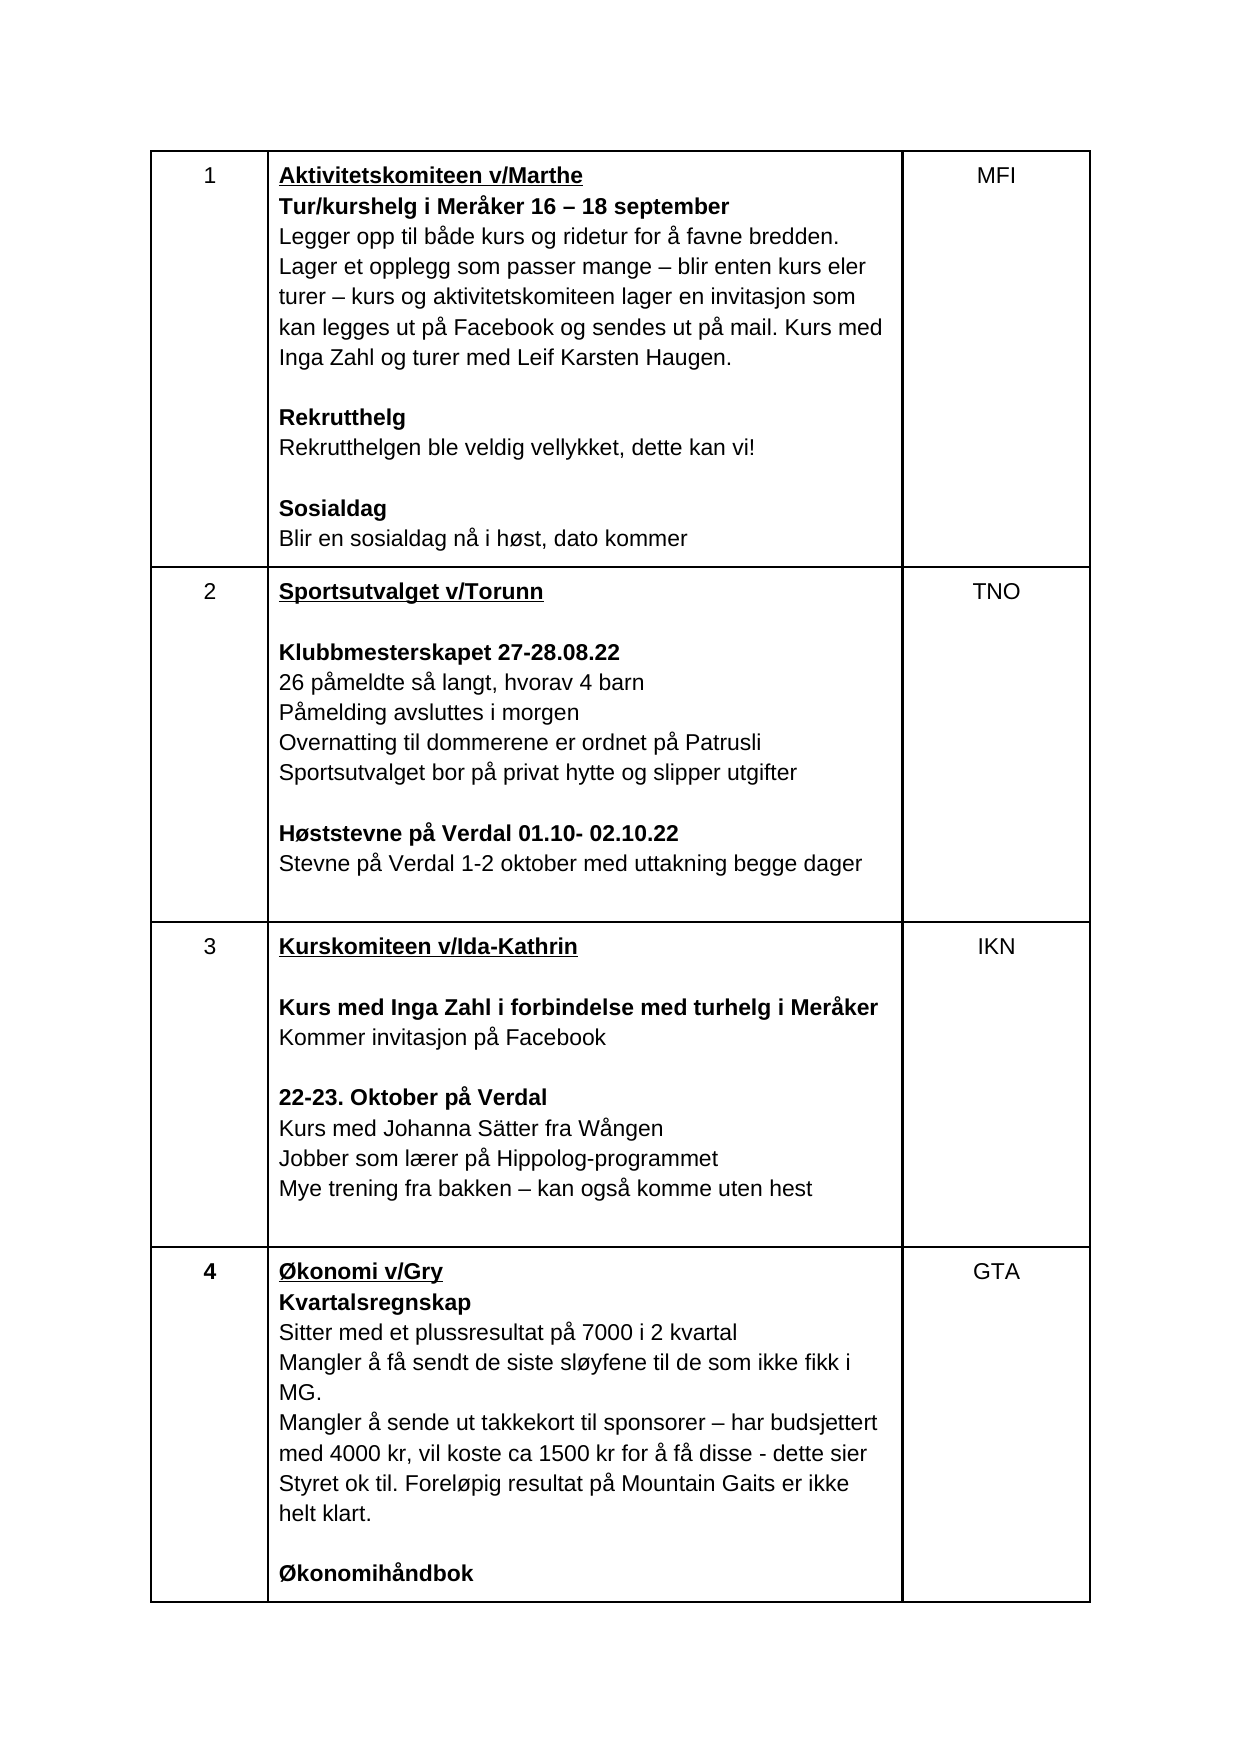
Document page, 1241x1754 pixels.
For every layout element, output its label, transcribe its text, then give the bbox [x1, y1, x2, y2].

table_cell TNO [904, 568, 1089, 921]
table_cell GTA [904, 1248, 1089, 1601]
table_cell IKN [904, 923, 1089, 1246]
table_cell 4 [152, 1248, 267, 1601]
table_cell 1 [152, 152, 267, 566]
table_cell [269, 1248, 901, 1601]
table_cell 2 [152, 568, 267, 921]
table_cell Sportsutvalget v/Torunn Klubbmesterskapet 27-28.08.22 26 påmeldte så langt, hvorav 4 barn Påmelding avsluttes i morgen Overnatting til dommerene er ordnet på Patrusli Sportsutvalget bor på privat hytte og slipper utgifter Høststevne på Verdal 01.10- 02.10.22 Stevne på Verdal 1-2 oktober med uttakning begge dager [269, 568, 901, 921]
table_cell MFI [904, 152, 1089, 566]
table_cell Aktivitetskomiteen v/Marthe Tur/kurshelg i Meråker 16 – 18 september Legger opp til både kurs og ridetur for å favne bredden. Lager et opplegg som passer mange – blir enten kurs eler turer – kurs og aktivitetskomiteen lager en invitasjon som kan legges ut på Facebook og sendes ut på mail. Kurs med Inga Zahl og turer med Leif Karsten Haugen. Rekrutthelg Rekrutthelgen ble veldig vellykket, dette kan vi! Sosialdag Blir en sosialdag nå i høst, dato kommer [269, 152, 901, 566]
table_cell Kurskomiteen v/Ida-Kathrin Kurs med Inga Zahl i forbindelse med turhelg i Meråker Kommer invitasjon på Facebook 22-23. Oktober på Verdal Kurs med Johanna Sätter fra Wången Jobber som lærer på Hippolog-programmet Mye trening fra bakken – kan også komme uten hest [269, 923, 901, 1246]
table_cell 3 [152, 923, 267, 1246]
